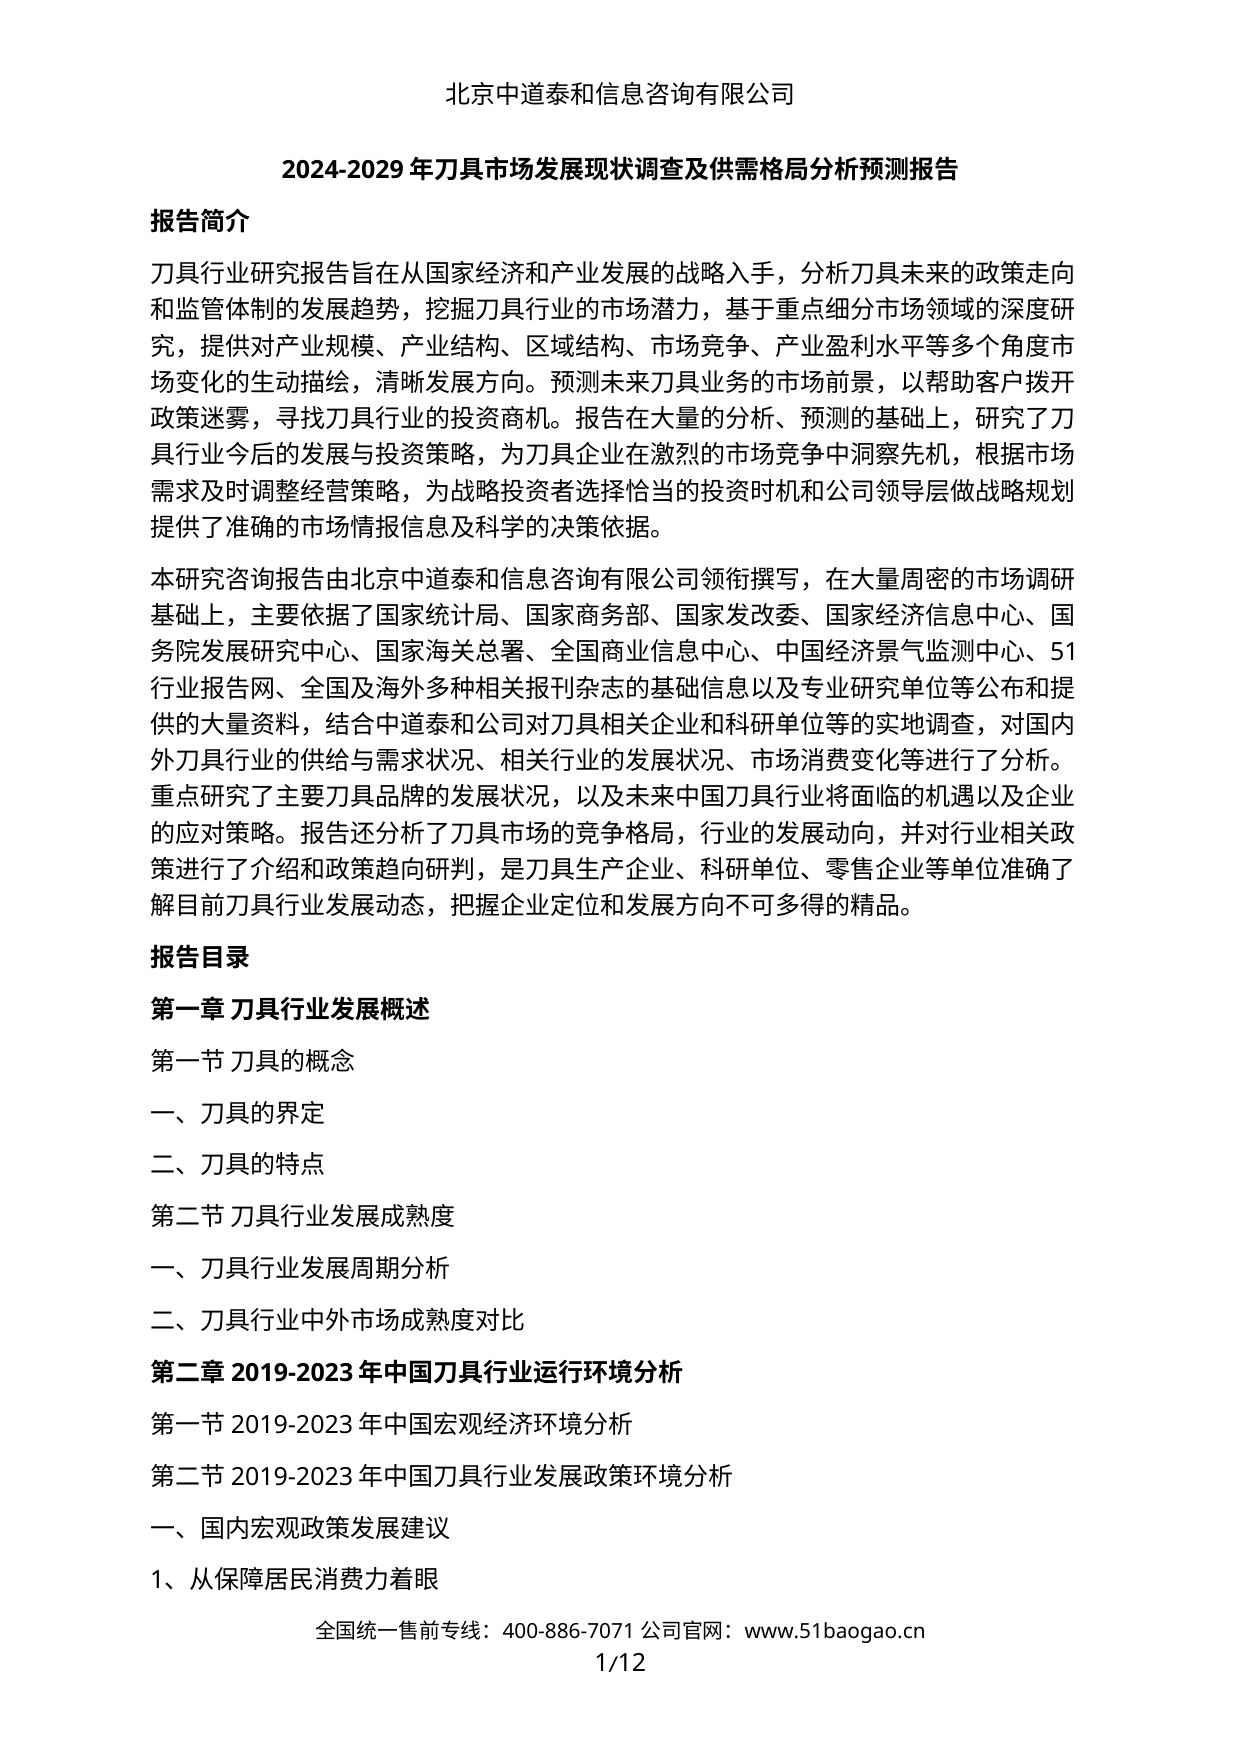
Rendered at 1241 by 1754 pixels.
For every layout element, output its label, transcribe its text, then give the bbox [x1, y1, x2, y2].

text 二、刀具行业中外市场成熟度对比 [150, 1301, 1090, 1337]
text 第二节 2019-2023年中国刀具行业发展政策环境分析 [150, 1456, 1090, 1492]
text 报告简介 [150, 202, 1090, 238]
text 报告目录 [150, 937, 1090, 974]
text 一、刀具的界定 [150, 1093, 1090, 1129]
text 一、国内宏观政策发展建议 [150, 1508, 1090, 1544]
text 2024-2029年刀具市场发展现状调查及供需格局分析预测报告 [150, 150, 1090, 186]
text 二、刀具的特点 [150, 1145, 1090, 1181]
text 一、刀具行业发展周期分析 [150, 1249, 1090, 1285]
text 第一章 刀具行业发展概述 [150, 989, 1090, 1026]
text 1、从保障居民消费力着眼 [150, 1560, 1090, 1596]
text 本研究咨询报告由北京中道泰和信息咨询有限公司领衔撰写，在大量周密的市场调研基础上，主要依据了国家统计局、国家商务部、国家发改委、国家经济信息中心、国务院发展研究中心、国家海关总署、全国商业信息中心、中国经济景气监测中心、51行业报告网、全国及海外多种相关报刊杂志的基础信息以及专业研究单位等公布和提供的大量资料，结合中道泰和公司对刀具相关企业和科研单位等的实地调查，对国内外刀具行业的供给与需求状况、相关行业的发展状况、市场消费变化等进行了分析。重点研究了主要刀具品牌的发展状况，以及未来中国刀具行业将面临的机遇以及企业的应对策略。报告还分析了刀具市场的竞争格局，行业的发展动向，并对行业相关政策进行了介绍和政策趋向研判，是刀具生产企业、科研单位、零售企业等单位准确了解目前刀具行业发展动态，把握企业定位和发展方向不可多得的精品。 [150, 559, 1090, 922]
text 刀具行业研究报告旨在从国家经济和产业发展的战略入手，分析刀具未来的政策走向和监管体制的发展趋势，挖掘刀具行业的市场潜力，基于重点细分市场领域的深度研究，提供对产业规模、产业结构、区域结构、市场竞争、产业盈利水平等多个角度市场变化的生动描绘，清晰发展方向。预测未来刀具业务的市场前景，以帮助客户拨开政策迷雾，寻找刀具行业的投资商机。报告在大量的分析、预测的基础上，研究了刀具行业今后的发展与投资策略，为刀具企业在激烈的市场竞争中洞察先机，根据市场需求及时调整经营策略，为战略投资者选择恰当的投资时机和公司领导层做战略规划提供了准确的市场情报信息及科学的决策依据。 [150, 254, 1090, 544]
text 第二章 2019-2023年中国刀具行业运行环境分析 [150, 1352, 1090, 1389]
text 第一节 2019-2023年中国宏观经济环境分析 [150, 1404, 1090, 1441]
text 第一节 刀具的概念 [150, 1041, 1090, 1077]
text 第二节 刀具行业发展成熟度 [150, 1197, 1090, 1233]
